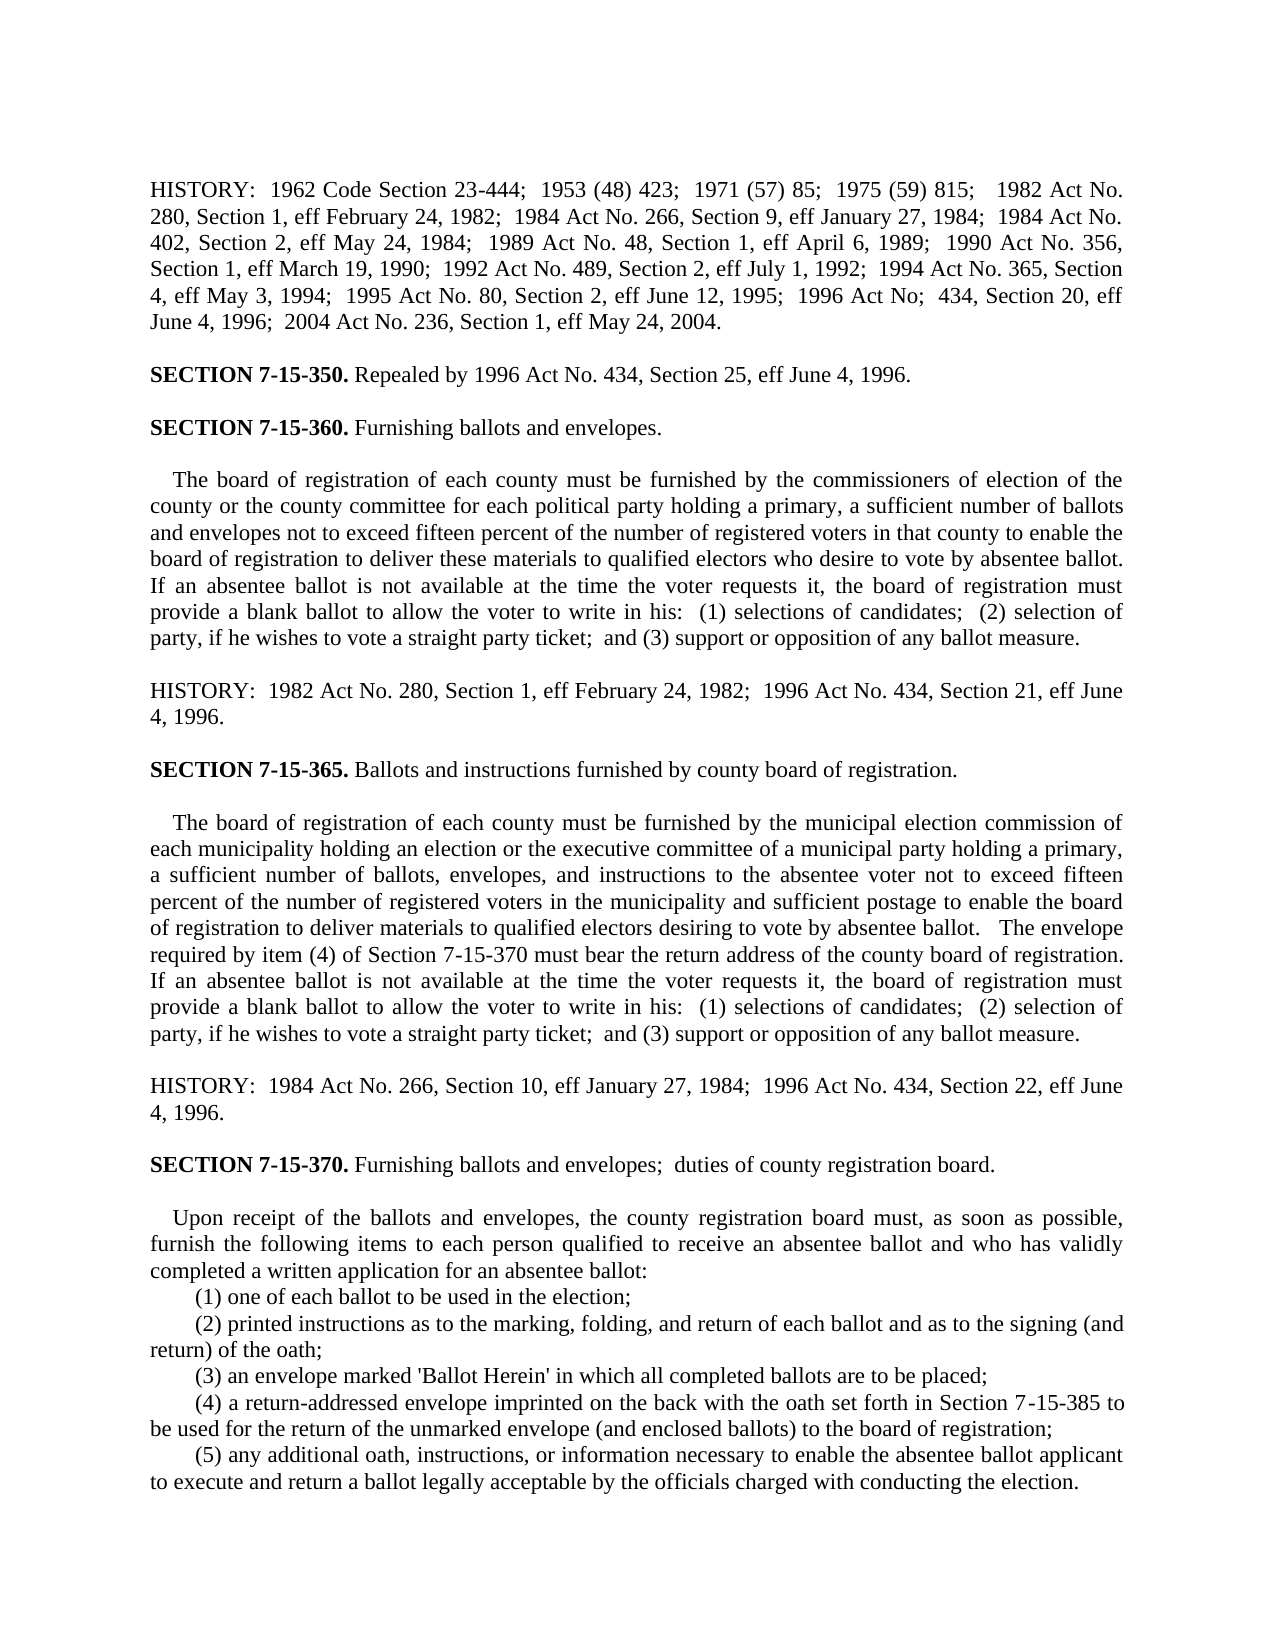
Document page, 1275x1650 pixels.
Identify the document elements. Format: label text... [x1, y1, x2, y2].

text SECTION 7-15-365. Ballots and instructions furnished by county board of registration. [150, 756, 1125, 782]
text HISTORY: 1984 Act No. 266, Section 10, eff January 27, 1984; 1996 Act No. 434, Section 22, eff June 4, 1996. [150, 1072, 1125, 1125]
text The board of registration of each county must be furnished by the commissioners of election of the county or the county committee for each political party holding a primary, a sufficient number of ballots and envelopes not to exceed fifteen percent of the number of registered voters in that county to enable the board of registration to deliver these materials to qualified electors who desire to vote by absentee ballot. If an absentee ballot is not available at the time the voter requests it, the board of registration must provide a blank ballot to allow the voter to write in his: (1) selections of candidates; (2) selection of party, if he wishes to vote a straight party ticket; and (3) support or opposition of any ballot measure. [150, 466, 1125, 651]
text The board of registration of each county must be furnished by the municipal election commission of each municipality holding an election or the executive committee of a municipal party holding a primary, a sufficient number of ballots, envelopes, and instructions to the absentee voter not to exceed fifteen percent of the number of registered voters in the municipality and sufficient postage to enable the board of registration to deliver materials to qualified electors desiring to vote by absentee ballot. The envelope required by item (4) of Section 7-15-370 must bear the return address of the county board of registration. If an absentee ballot is not available at the time the voter requests it, the board of registration must provide a blank ballot to allow the voter to write in his: (1) selections of candidates; (2) selection of party, if he wishes to vote a straight party ticket; and (3) support or opposition of any ballot measure. [150, 809, 1125, 1046]
text HISTORY: 1982 Act No. 280, Section 1, eff February 24, 1982; 1996 Act No. 434, Section 21, eff June 4, 1996. [150, 677, 1125, 730]
text SECTION 7-15-370. Furnishing ballots and envelopes; duties of county registration board. [150, 1151, 1125, 1178]
text (2) printed instructions as to the marking, folding, and return of each ballot and as to the signing (and return) of the oath; [150, 1309, 1125, 1362]
text SECTION 7-15-360. Furnishing ballots and envelopes. [150, 413, 1125, 440]
text (4) a return-addressed envelope imprinted on the back with the oath set forth in Section 7-15-385 to be used for the return of the unmarked envelope (and enclosed ballots) to the board of registration; [150, 1389, 1125, 1441]
text HISTORY: 1962 Code Section 23-444; 1953 (48) 423; 1971 (57) 85; 1975 (59) 815; 1982 Act No. 280, Section 1, eff February 24, 1982; 1984 Act No. 266, Section 9, eff January 27, 1984; 1984 Act No. 402, Section 2, eff May 24, 1984; 1989 Act No. 48, Section 1, eff April 6, 1989; 1990 Act No. 356, Section 1, eff March 19, 1990; 1992 Act No. 489, Section 2, eff July 1, 1992; 1994 Act No. 365, Section 4, eff May 3, 1994; 1995 Act No. 80, Section 2, eff June 12, 1995; 1996 Act No; 434, Section 20, eff June 4, 1996; 2004 Act No. 236, Section 1, eff May 24, 2004. [150, 176, 1125, 334]
text (1) one of each ballot to be used in the election; [150, 1283, 1125, 1309]
text Upon receipt of the ballots and envelopes, the county registration board must, as soon as possible, furnish the following items to each person qualified to receive an absentee ballot and who has validly completed a written application for an absentee ballot: [150, 1204, 1125, 1283]
text (5) any additional oath, instructions, or information necessary to enable the absentee ballot applicant to execute and return a ballot legally acceptable by the officials charged with conducting the election. [150, 1441, 1125, 1494]
text SECTION 7-15-350. Repealed by 1996 Act No. 434, Section 25, eff June 4, 1996. [150, 361, 1125, 387]
text (3) an envelope marked 'Ballot Herein' in which all completed ballots are to be placed; [150, 1362, 1125, 1389]
